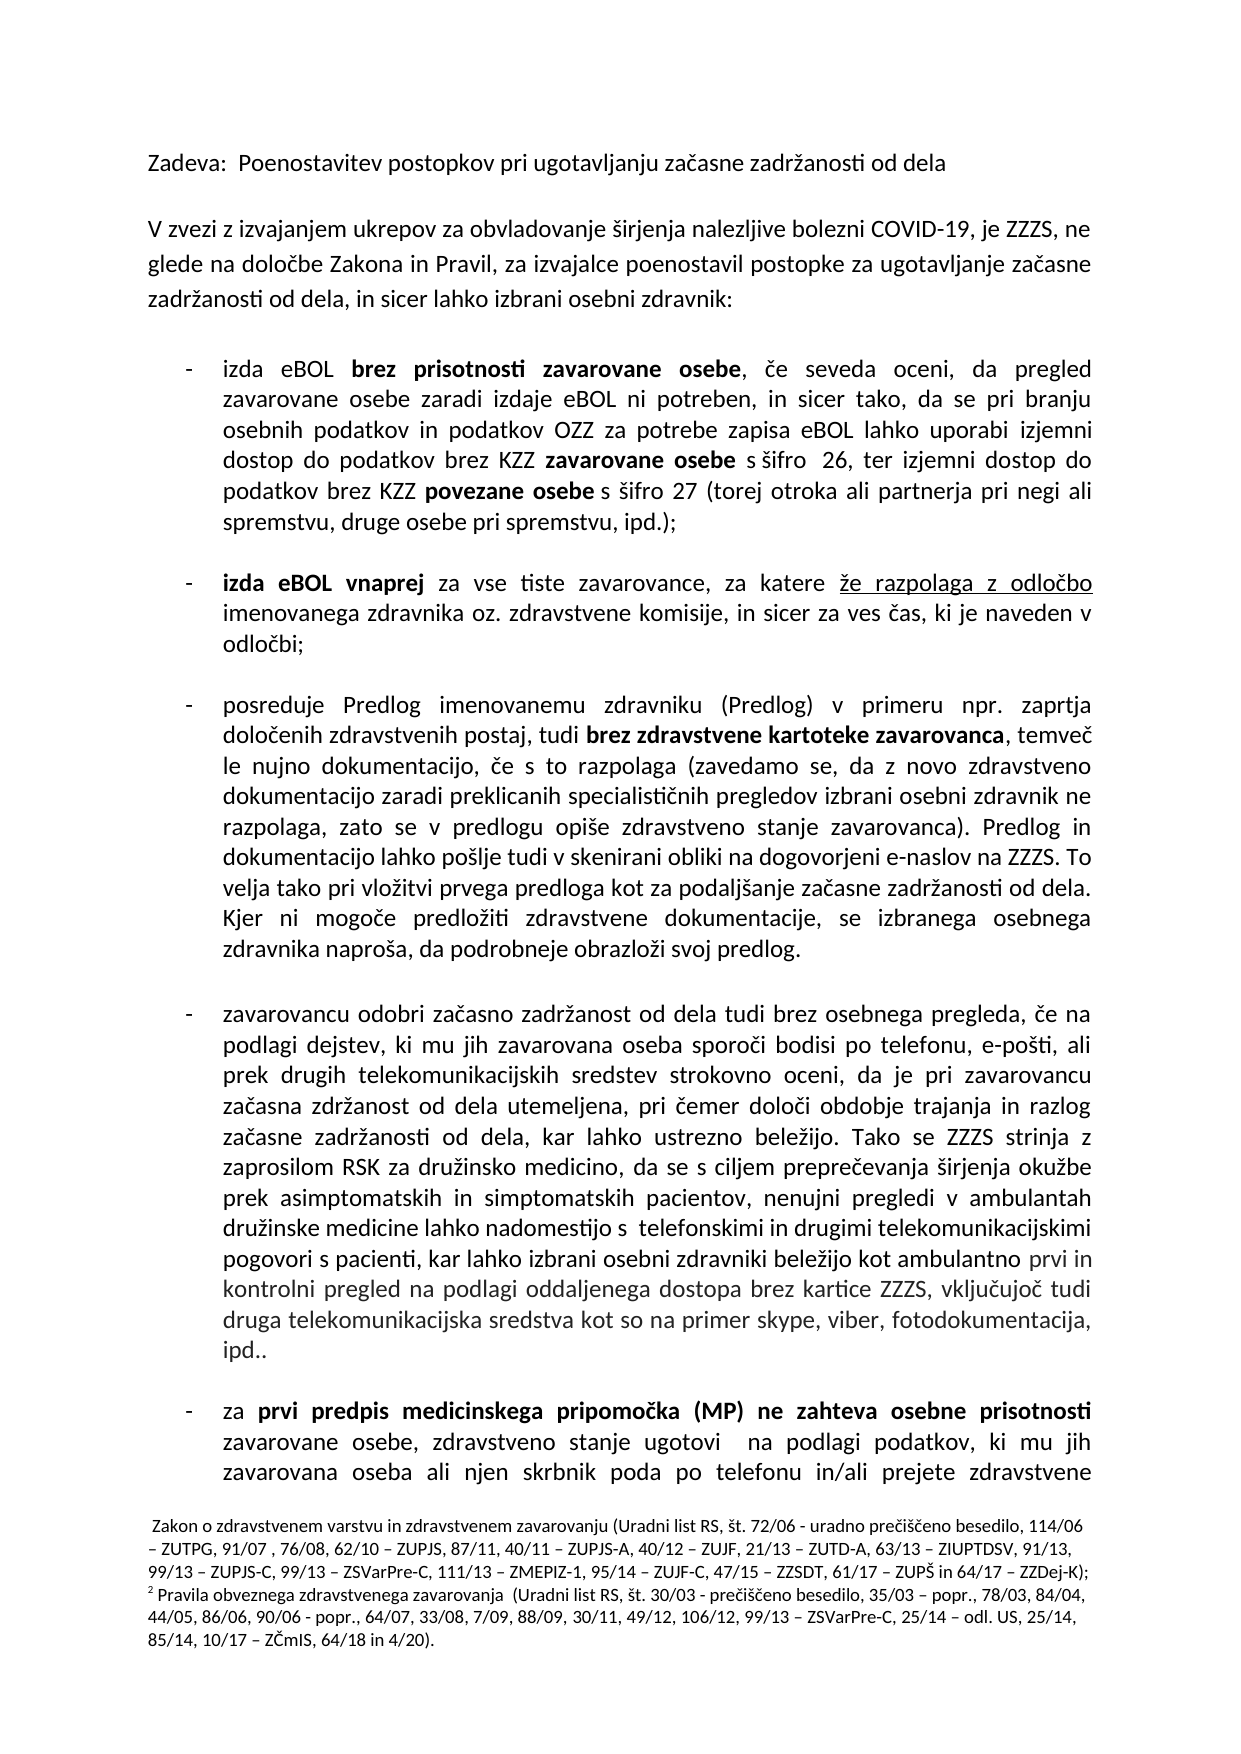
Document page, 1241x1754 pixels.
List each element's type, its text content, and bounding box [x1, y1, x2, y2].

text Zadeva: Poenostavitev postopkov pri ugotavljanju začasne zadržanosti od dela [148, 148, 1093, 178]
list izda eBOL vnaprej za vse tiste zavarovance, za katere že razpolaga z odločbo imenovanega zdravnika oz. zdravstvene komisije, in sicer za ves čas, ki je naveden v odločbi; [185, 567, 1093, 658]
list zavarovancu odobri začasno zadržanost od dela tudi brez osebnega pregleda, če na podlagi dejstev, ki mu jih zavarovana oseba sporoči bodisi po telefonu, e-pošti, ali prek drugih telekomunikacijskih sredstev strokovno oceni, da je pri zavarovancu začasna zdržanost od dela utemeljena, pri čemer določi obdobje trajanja in razlog začasne zadržanosti od dela, kar lahko ustrezno beležijo. Tako se ZZZS strinja z zaprosilom RSK za družinsko medicino, da se s ciljem preprečevanja širjenja okužbe prek asimptomatskih in simptomatskih pacientov, nenujni pregledi v ambulantah družinske medicine lahko nadomestijo s telefonskimi in drugimi telekomunikacijskimi pogovori s pacienti, kar lahko izbrani osebni zdravniki beležijo kot ambulantno prvi in kontrolni pregled na podlagi oddaljenega dostopa brez kartice ZZZS, vključujoč tudi druga telekomunikacijska sredstva kot so na primer skype, viber, fotodokumentacija, ipd.. [185, 998, 1093, 1365]
list posreduje Predlog imenovanemu zdravniku (Predlog) v primeru npr. zaprtja določenih zdravstvenih postaj, tudi brez zdravstvene kartoteke zavarovanca, temveč le nujno dokumentacijo, če s to razpolaga (zavedamo se, da z novo zdravstveno dokumentacijo zaradi preklicanih specialističnih pregledov izbrani osebni zdravnik ne razpolaga, zato se v predlogu opiše zdravstveno stanje zavarovanca). Predlog in dokumentacijo lahko pošlje tudi v skenirani obliki na dogovorjeni e-naslov na ZZZS. To velja tako pri vložitvi prvega predloga kot za podaljšanje začasne zadržanosti od dela. Kjer ni mogoče predložiti zdravstvene dokumentacije, se izbranega osebnega zdravnika naproša, da podrobneje obrazloži svoj predlog. [185, 689, 1093, 963]
list izda eBOL brez prisotnosti zavarovane osebe, če seveda oceni, da pregled zavarovane osebe zaradi izdaje eBOL ni potreben, in sicer tako, da se pri branju osebnih podatkov in podatkov OZZ za potrebe zapisa eBOL lahko uporabi izjemni dostop do podatkov brez KZZ zavarovane osebe s šifro 26, ter izjemni dostop do podatkov brez KZZ povezane osebe s šifro 27 (torej otroka ali partnerja pri negi ali spremstvu, druge osebe pri spremstvu, ipd.); [185, 353, 1093, 536]
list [185, 1395, 1093, 1487]
text V zvezi z izvajanjem ukrepov za obvladovanje širjenja nalezljive bolezni COVID-19, je ZZZS, ne glede na določbe Zakona in Pravil, za izvajalce poenostavil postopke za ugotavljanje začasne zadržanosti od dela, in sicer lahko izbrani osebni zdravnik: [148, 213, 1093, 314]
